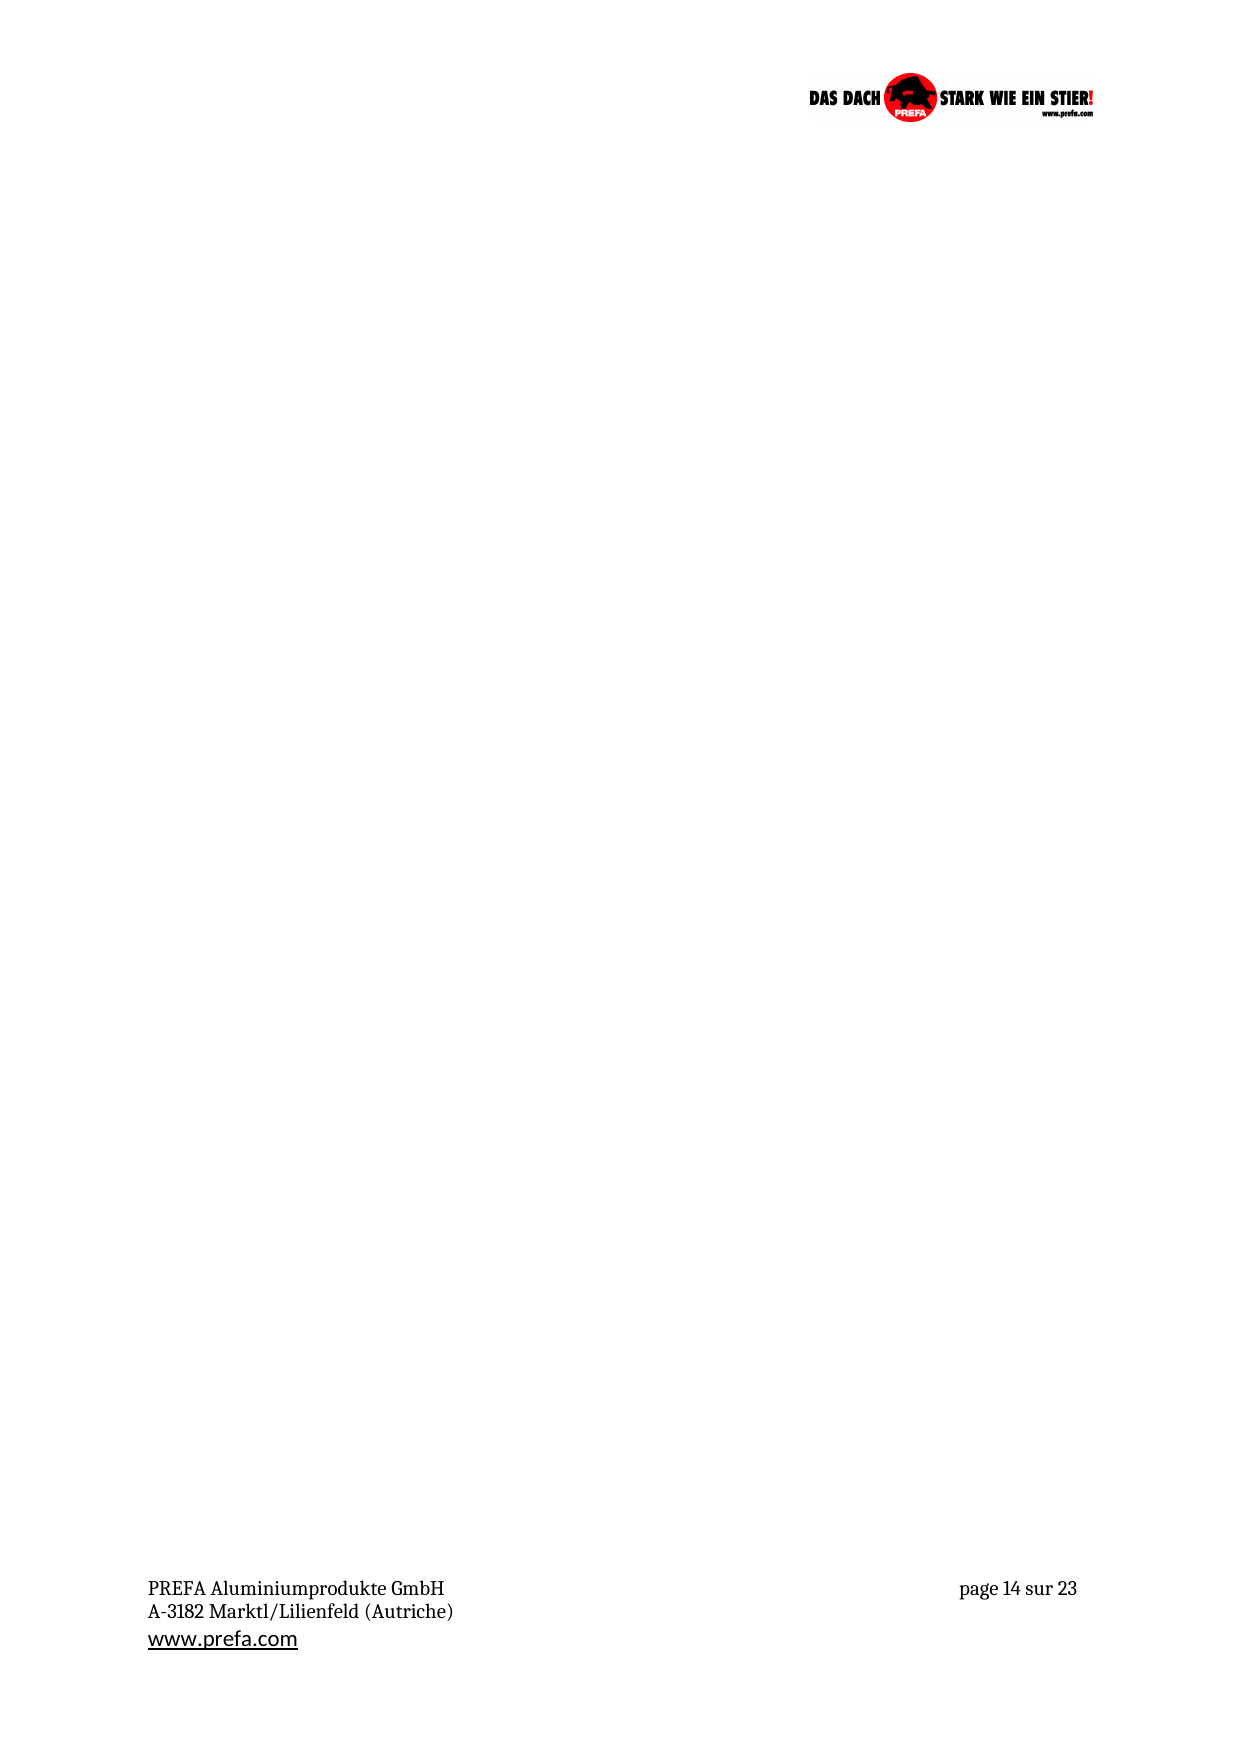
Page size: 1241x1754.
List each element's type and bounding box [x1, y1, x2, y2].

picture [810, 73, 1093, 122]
